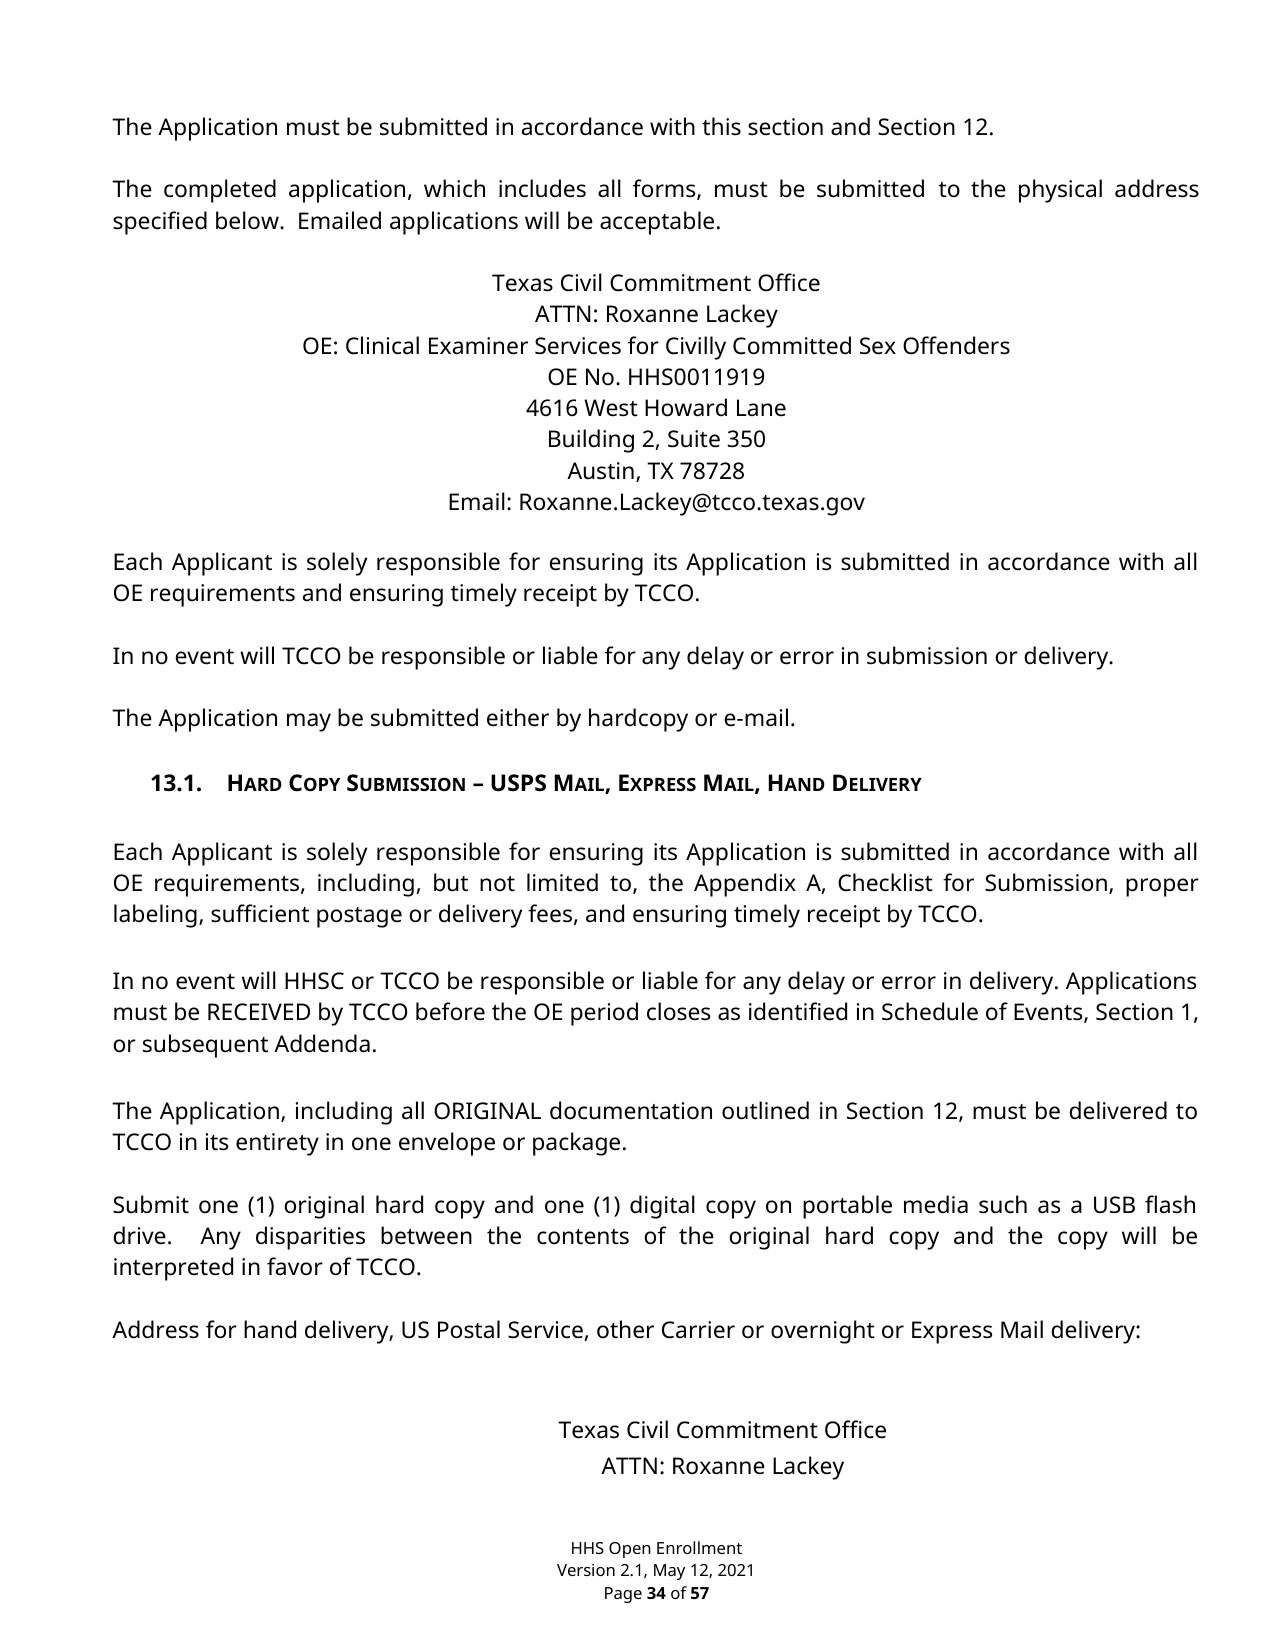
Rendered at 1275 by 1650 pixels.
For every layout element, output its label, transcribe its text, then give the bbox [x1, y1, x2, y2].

text Submit one (1) original hard copy and one (1) digital copy on portable media such as a USB flash drive. Any disparities between the contents of the original hard copy and the copy will be interpreted in favor of TCCO. [112, 1188, 1200, 1282]
text OE: Clinical Examiner Services for Civilly Committed Sex Offenders [112, 330, 1200, 361]
text The Application, including all ORIGINAL documentation outlined in Section 12, must be delivered to TCCO in its entirety in one envelope or package. [112, 1095, 1200, 1157]
text Each Applicant is solely responsible for ensuring its Application is submitted in accordance with all OE requirements and ensuring timely receipt by TCCO. [112, 546, 1200, 608]
text ATTN: Roxanne Lackey [246, 1450, 1200, 1481]
text Address for hand delivery, US Postal Service, other Carrier or overnight or Express Mail delivery: [112, 1313, 1200, 1345]
text 4616 West Howard Lane [112, 392, 1200, 423]
list Hard Copy Submission – USPS Mail, Express Mail, Hand Delivery [150, 766, 1200, 798]
text Austin, TX 78728 [112, 455, 1200, 486]
text In no event will HHSC or TCCO be responsible or liable for any delay or error in delivery. Applications must be RECEIVED by TCCO before the OE period closes as identified in Schedule of Events, Section 1, or subsequent Addenda. [112, 965, 1200, 1059]
text Texas Civil Commitment Office [112, 267, 1200, 298]
text ATTN: Roxanne Lackey [112, 298, 1200, 330]
text The Application may be submitted either by hardcopy or e-mail. [112, 702, 1200, 733]
text The Application must be submitted in accordance with this section and Section 12. [112, 111, 1200, 142]
text Texas Civil Commitment Office [246, 1414, 1200, 1445]
text OE No. HHS0011919 [112, 361, 1200, 392]
text Email: Roxanne.Lackey@tcco.texas.gov [112, 486, 1200, 517]
text Building 2, Suite 350 [112, 423, 1200, 455]
text In no event will TCCO be responsible or liable for any delay or error in submission or delivery. [112, 640, 1200, 671]
text Each Applicant is solely responsible for ensuring its Application is submitted in accordance with all OE requirements, including, but not limited to, the Appendix A, Checklist for Submission, proper labeling, sufficient postage or delivery fees, and ensuring timely receipt by TCCO. [112, 835, 1200, 929]
text The completed application, which includes all forms, must be submitted to the physical address specified below. Emailed applications will be acceptable. [112, 173, 1200, 236]
